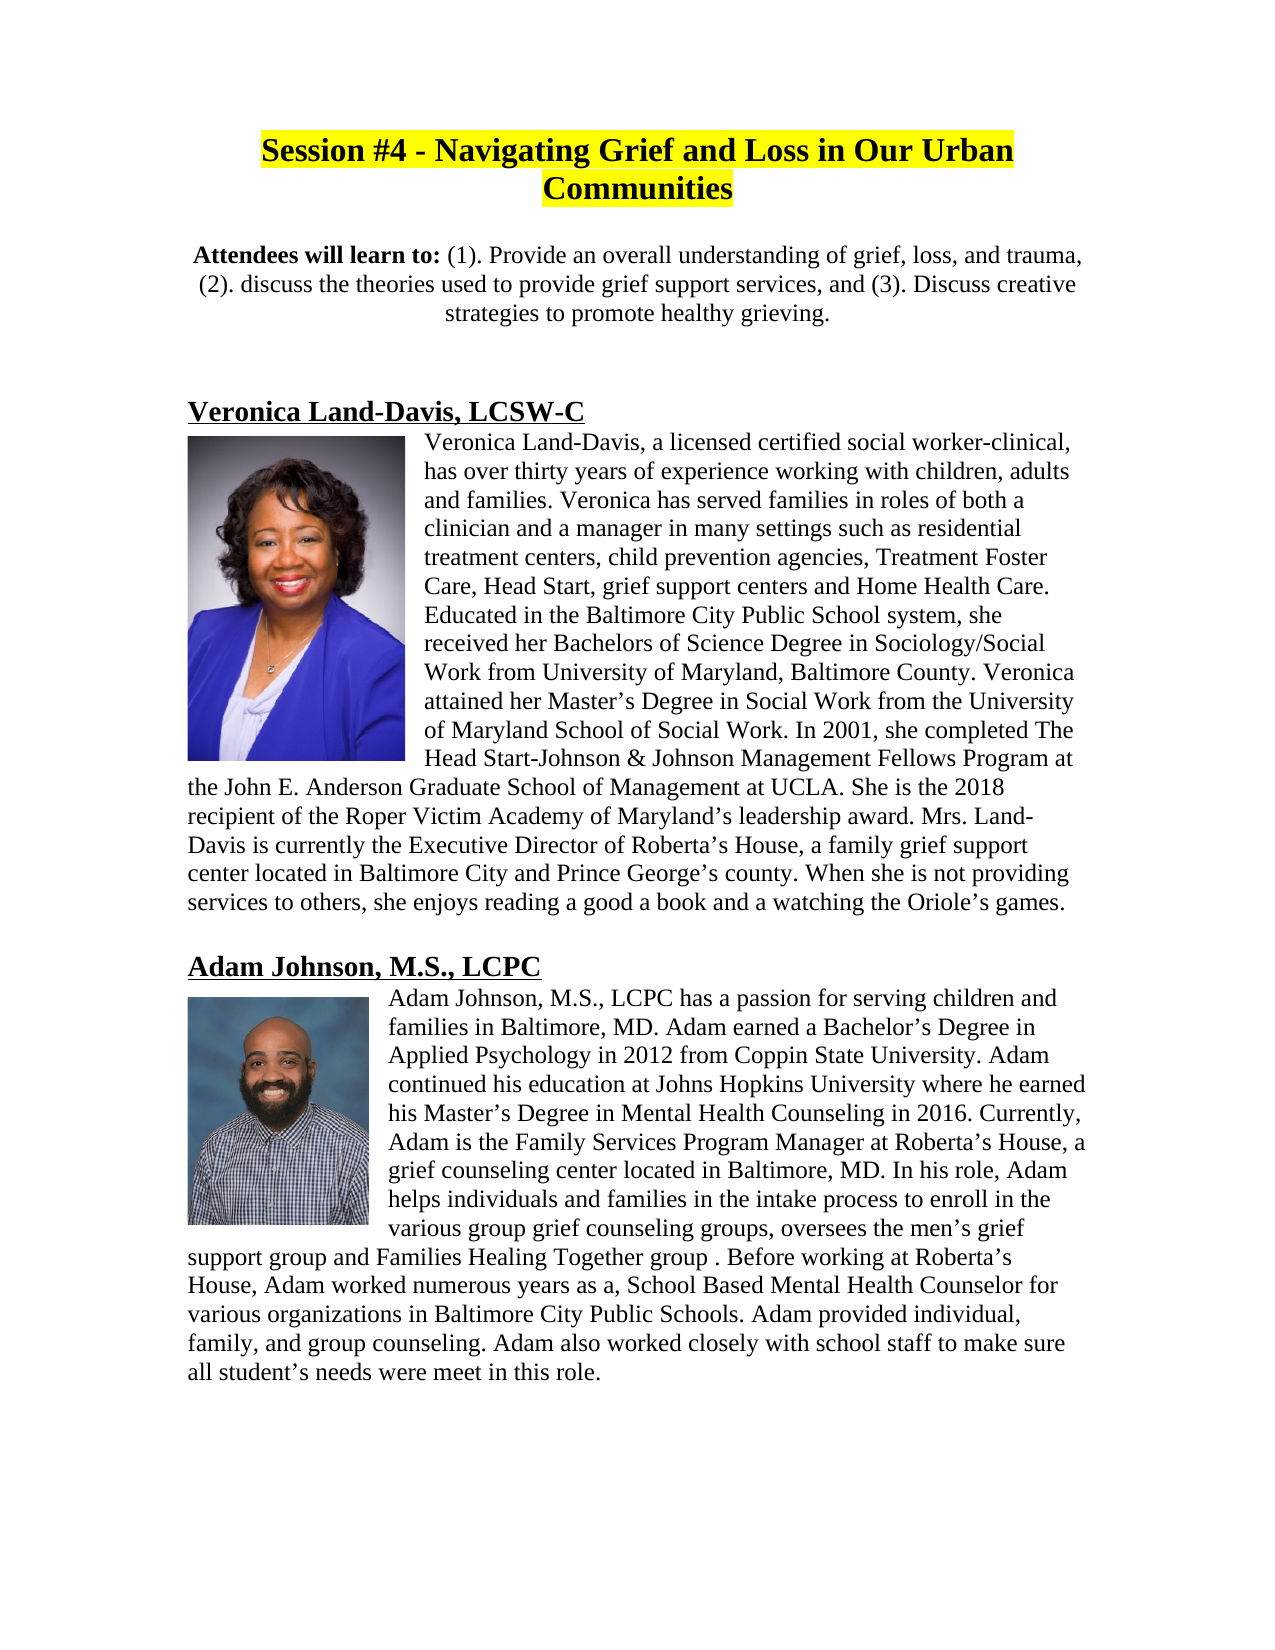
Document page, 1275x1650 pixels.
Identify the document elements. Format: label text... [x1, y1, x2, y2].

picture [187, 997, 369, 1225]
text Veronica Land-Davis, a licensed certified social worker-clinical, has over thirty years of experience working with children, adults and families. Veronica has served families in roles of both a clinician and a manager in many settings such as residential treatment centers, child prevention agencies, Treatment Foster Care, Head Start, grief support centers and Home Health Care. Educated in the Baltimore City Public School system, she received her Bachelors of Science Degree in Sociology/Social Work from University of Maryland, Baltimore County. Veronica attained her Master’s Degree in Social Work from the University of Maryland School of Social Work. In 2001, she completed The Head Start-Johnson & Johnson Management Fellows Program at the John E. Anderson Graduate School of Management at UCLA. She is the 2018 recipient of the Roper Victim Academy of Maryland’s leadership award. Mrs. Land-Davis is currently the Executive Director of Roberta’s House, a family grief support center located in Baltimore City and Prince George’s county. When she is not providing services to others, she enjoys reading a good a book and a watching the Oriole’s games. [187, 427, 1087, 916]
text Attendees will learn to: (1). Provide an overall understanding of grief, loss, and trauma, (2). discuss the theories used to provide grief support services, and (3). Discuss creative strategies to promote healthy grieving. [830, 240, 1087, 327]
picture [187, 436, 406, 761]
text Session #4 - Navigating Grief and Loss in Our Urban Communities [187, 130, 1087, 207]
text Veronica Land-Davis, LCSW-C [187, 394, 1087, 427]
text Adam Johnson, M.S., LCPC has a passion for serving children and families in Baltimore, MD. Adam earned a Bachelor’s Degree in Applied Psychology in 2012 from Coppin State University. Adam continued his education at Johns Hopkins University where he earned his Master’s Degree in Mental Health Counseling in 2016. Currently, Adam is the Family Services Program Manager at Roberta’s House, a grief counseling center located in Baltimore, MD. In his role, Adam helps individuals and families in the intake process to enroll in the various group grief counseling groups, oversees the men’s grief support group and Families Healing Together group . Before working at Roberta’s House, Adam worked numerous years as a, School Based Mental Health Counselor for various organizations in Baltimore City Public Schools. Adam provided individual, family, and group counseling. Adam also worked closely with school staff to make sure all student’s needs were meet in this role. [187, 983, 1087, 1386]
text Attendees will learn to: (1). Provide an overall understanding of grief, loss, and trauma, (2). discuss the theories used to provide grief support services, and (3). Discuss creative strategies to promote healthy grieving. [187, 240, 445, 327]
text Adam Johnson, M.S., LCPC [187, 949, 1087, 983]
